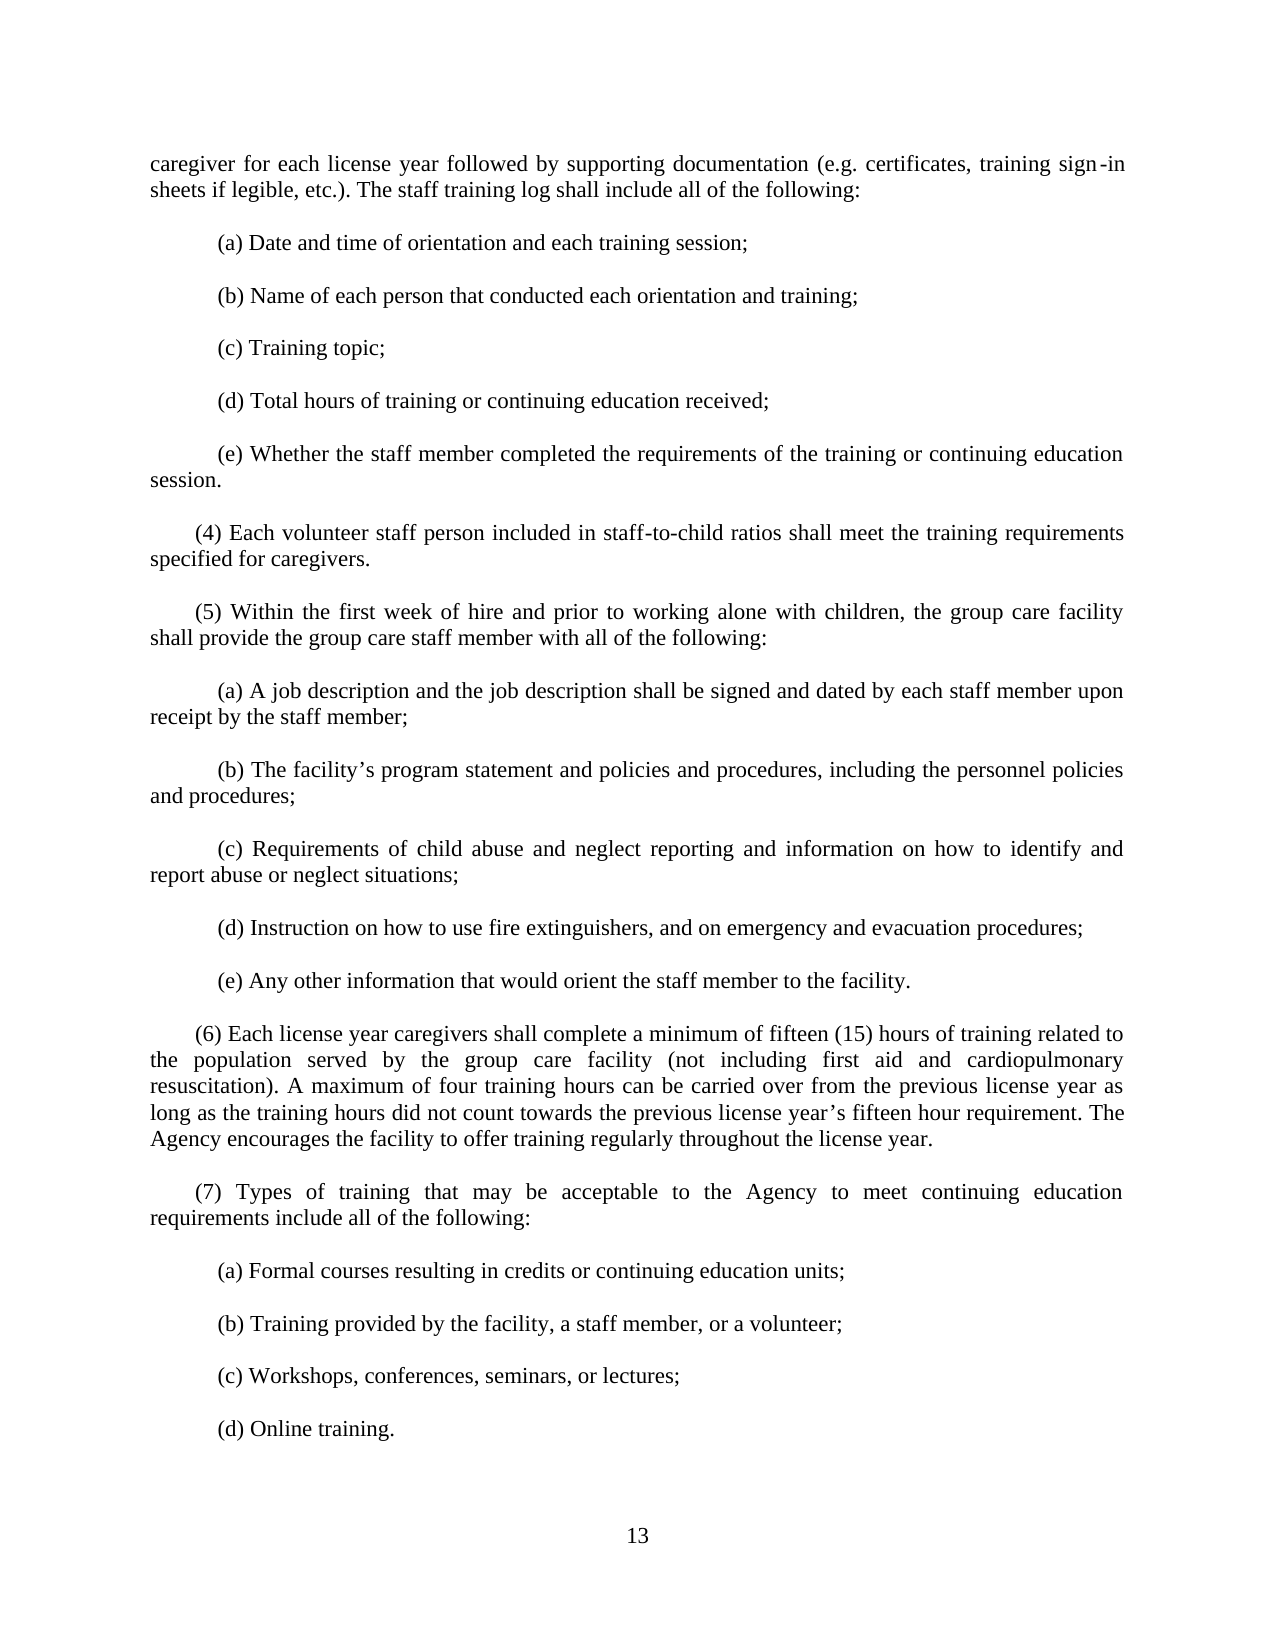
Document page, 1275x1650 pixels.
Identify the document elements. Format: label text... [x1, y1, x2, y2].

text (b) Name of each person that conducted each orientation and training; [150, 282, 1125, 308]
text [150, 150, 1125, 203]
text (a) Date and time of orientation and each training session; [150, 229, 1125, 255]
text (7) Types of training that may be acceptable to the Agency to meet continuing education requirements include all of the following: [150, 1178, 1125, 1231]
text (a) Formal courses resulting in credits or continuing education units; [150, 1257, 1125, 1283]
text (a) A job description and the job description shall be signed and dated by each staff member upon receipt by the staff member; [150, 677, 1125, 730]
text (c) Training topic; [150, 334, 1125, 361]
text (5) Within the first week of hire and prior to working alone with children, the group care facility shall provide the group care staff member with all of the following: [150, 598, 1125, 651]
text (d) Online training. [150, 1415, 1125, 1441]
text (6) Each license year caregivers shall complete a minimum of fifteen (15) hours of training related to the population served by the group care facility (not including first aid and cardiopulmonary resuscitation). A maximum of four training hours can be carried over from the previous license year as long as the training hours did not count towards the previous license year’s fifteen hour requirement. The Agency encourages the facility to offer training regularly throughout the license year. [150, 1020, 1125, 1151]
text (d) Total hours of training or continuing education received; [150, 387, 1125, 413]
text (e) Whether the staff member completed the requirements of the training or continuing education session. [150, 440, 1125, 493]
text (4) Each volunteer staff person included in staff-to-child ratios shall meet the training requirements specified for caregivers. [150, 519, 1125, 572]
text (b) Training provided by the facility, a staff member, or a volunteer; [150, 1309, 1125, 1336]
text (b) The facility’s program statement and policies and procedures, including the personnel policies and procedures; [150, 756, 1125, 809]
text (e) Any other information that would orient the staff member to the facility. [150, 967, 1125, 993]
text (c) Workshops, conferences, seminars, or lectures; [150, 1362, 1125, 1389]
text (c) Requirements of child abuse and neglect reporting and information on how to identify and report abuse or neglect situations; [150, 835, 1125, 888]
text (d) Instruction on how to use fire extinguishers, and on emergency and evacuation procedures; [150, 914, 1125, 941]
